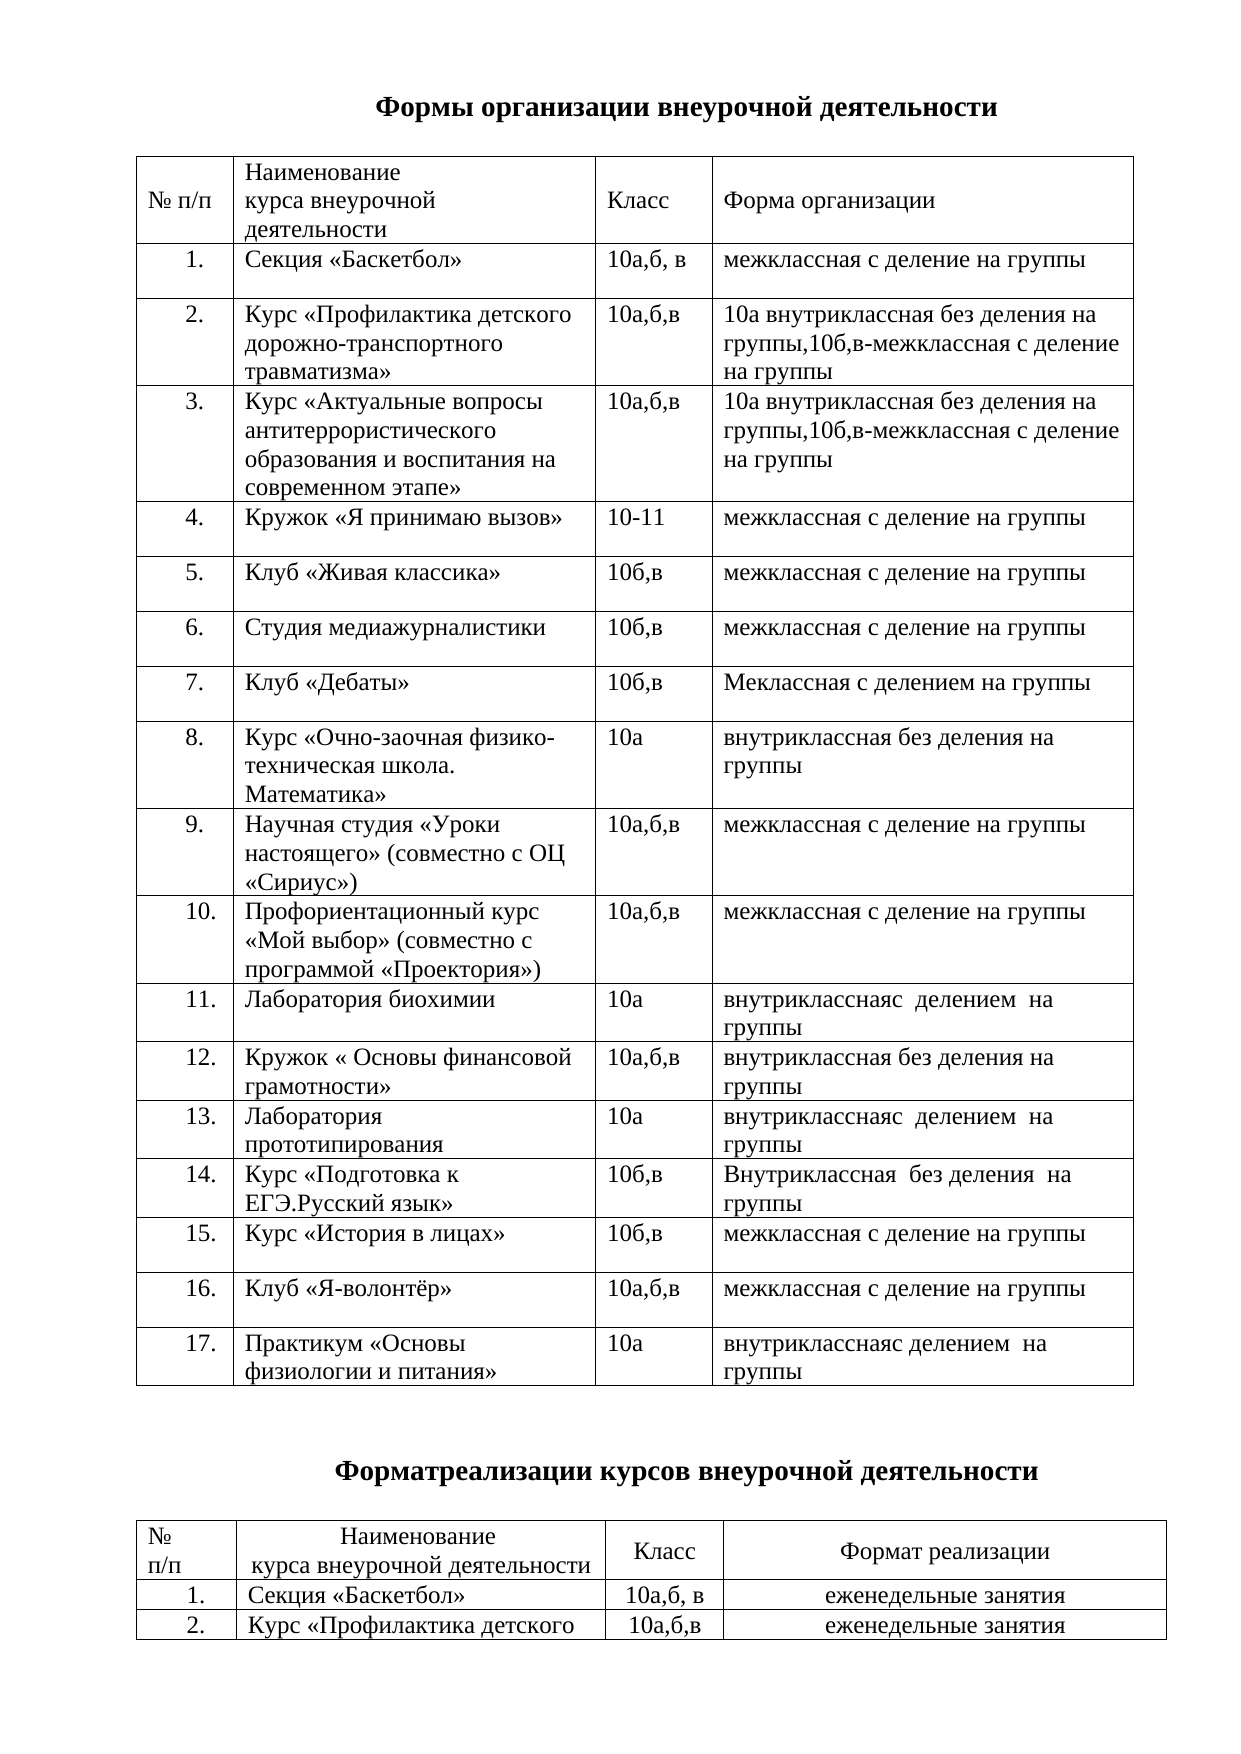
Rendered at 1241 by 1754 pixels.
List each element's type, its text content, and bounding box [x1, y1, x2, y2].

table_cell [137, 1042, 233, 1100]
table_cell межклассная с деление на группы [713, 809, 1133, 895]
table_cell Клуб «Я-волонтёр» [234, 1273, 595, 1327]
table_cell Курс «Профилактика детского дорожно-транспортного травматизма» [234, 299, 595, 385]
table_cell внутрикласснаяс делением на группы [713, 984, 1133, 1041]
table_cell 10а внутриклассная без деления на группы,10б,в-межклассная с деление на группы [713, 299, 1133, 385]
table_cell межклассная с деление на группы [713, 557, 1133, 611]
table_cell [137, 1101, 233, 1158]
table_cell внутрикласснаяс делением на группы [713, 1328, 1133, 1385]
text Форматреализации курсов внеурочной деятельности [148, 1453, 1152, 1487]
table_cell межклассная с деление на группы [713, 1218, 1133, 1272]
table_cell Секция «Баскетбол» [234, 244, 595, 298]
table_cell 10а,б,в [596, 299, 712, 385]
table_cell Секция «Баскетбол» [237, 1580, 605, 1609]
table_cell Курс «Подготовка к ЕГЭ.Русский язык» [234, 1159, 595, 1217]
table_cell 10а,б, в [606, 1580, 723, 1609]
table_cell Лаборатория прототипирования [234, 1101, 595, 1158]
table_cell 10-11 [596, 502, 712, 556]
table_cell 10а,б,в [596, 386, 712, 501]
table_cell Клуб «Дебаты» [234, 667, 595, 721]
table_cell Кружок « Основы финансовой грамотности» [234, 1042, 595, 1100]
table_cell 10а [596, 1101, 712, 1158]
table_cell [137, 299, 233, 385]
table_cell 10а,б,в [596, 1273, 712, 1327]
table_cell 10а,б,в [596, 809, 712, 895]
table_cell Курс «Актуальные вопросы антитеррористического образования и воспитания на современном этапе» [234, 386, 595, 501]
table_cell внутрикласснаяс делением на группы [713, 1101, 1133, 1158]
table_cell [137, 502, 233, 556]
table_cell 10б,в [596, 1218, 712, 1272]
table_cell Курс «История в лицах» [234, 1218, 595, 1272]
table_cell Научная студия «Уроки настоящего» (совместно с ОЦ «Сириус») [234, 809, 595, 895]
table_cell 10а [596, 1328, 712, 1385]
table_cell [137, 809, 233, 895]
table_cell 10а [596, 722, 712, 808]
table_cell внутриклассная без деления на группы [713, 1042, 1133, 1100]
table_cell 10а [596, 984, 712, 1041]
table_cell 10б,в [596, 1159, 712, 1217]
table_cell 10б,в [596, 612, 712, 666]
table_cell [137, 1328, 233, 1385]
table_cell Лаборатория биохимии [234, 984, 595, 1041]
table_header № п/п [137, 1521, 236, 1579]
table_cell [137, 667, 233, 721]
table_cell [137, 896, 233, 983]
table_cell [137, 612, 233, 666]
table_cell внутриклассная без деления на группы [713, 722, 1133, 808]
text Формы организации внеурочной деятельности [148, 89, 1152, 122]
table_cell [137, 1159, 233, 1217]
table_cell [137, 1610, 236, 1638]
table_cell Меклассная с делением на группы [713, 667, 1133, 721]
table_cell 10б,в [596, 557, 712, 611]
table_cell 10а,б,в [596, 1042, 712, 1100]
table_cell [137, 244, 233, 298]
table_cell [137, 1273, 233, 1327]
table_cell Курс «Очно-заочная физико-техническая школа. Математика» [234, 722, 595, 808]
table_header № п/п [137, 157, 233, 243]
table_cell Практикум «Основы физиологии и питания» [234, 1328, 595, 1385]
table_header Наименование курса внеурочной деятельности [237, 1521, 605, 1579]
table_cell межклассная с деление на группы [713, 612, 1133, 666]
table_cell межклассная с деление на группы [713, 896, 1133, 983]
table_cell Кружок «Я принимаю вызов» [234, 502, 595, 556]
table_cell [137, 722, 233, 808]
table_cell Профориентационный курс «Мой выбор» (совместно с программой «Проектория») [234, 896, 595, 983]
table_cell межклассная с деление на группы [713, 244, 1133, 298]
table_cell [137, 1218, 233, 1272]
table_cell 10а,б,в [596, 896, 712, 983]
table_cell [137, 386, 233, 501]
table_header Форма организации [713, 157, 1133, 243]
table_cell еженедельные занятия [724, 1580, 1166, 1609]
table_header Класс [606, 1521, 723, 1579]
table_cell 10а внутриклассная без деления на группы,10б,в-межклассная с деление на группы [713, 386, 1133, 501]
table_cell [137, 1580, 236, 1609]
table_cell 10б,в [596, 667, 712, 721]
table_cell межклассная с деление на группы [713, 1273, 1133, 1327]
table_cell 10а,б, в [596, 244, 712, 298]
table_cell межклассная с деление на группы [713, 502, 1133, 556]
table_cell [724, 1610, 1166, 1638]
table_header Класс [596, 157, 712, 243]
table_header Формат реализации [724, 1521, 1166, 1579]
table_cell [137, 557, 233, 611]
table_cell 10а,б,в [606, 1610, 723, 1638]
table_header Наименование курса внеурочной деятельности [234, 157, 595, 243]
table_cell Студия медиажурналистики [234, 612, 595, 666]
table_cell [237, 1610, 605, 1638]
table_cell [137, 984, 233, 1041]
table_cell Внутриклассная без деления на группы [713, 1159, 1133, 1217]
table_cell Клуб «Живая классика» [234, 557, 595, 611]
